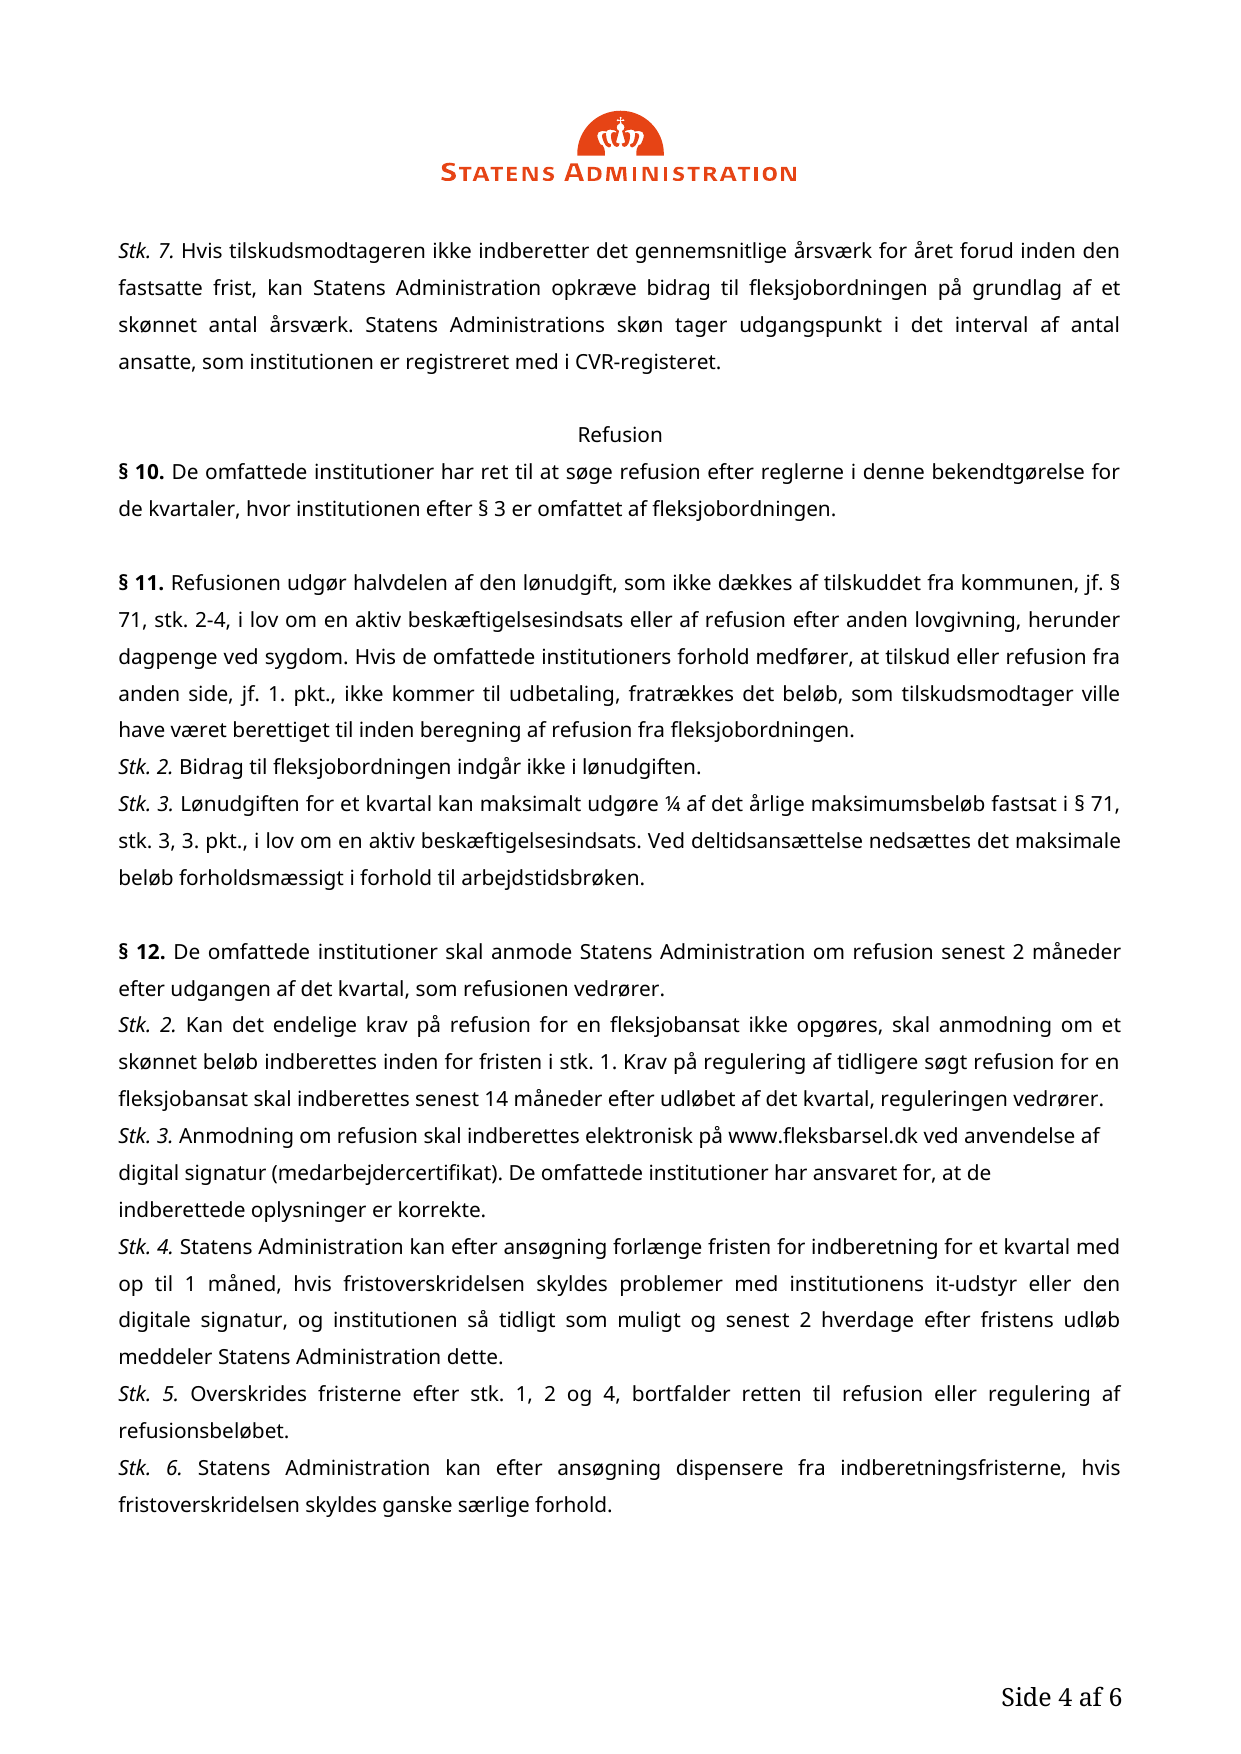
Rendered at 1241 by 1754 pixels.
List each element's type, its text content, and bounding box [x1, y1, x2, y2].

text § 11. Refusionen udgør halvdelen af den lønudgift, som ikke dækkes af tilskuddet fra kommunen, jf. § 71, stk. 2-4, i lov om en aktiv beskæftigelsesindsats eller af refusion efter anden lovgivning, herunder dagpenge ved sygdom. Hvis de omfattede institutioners forhold medfører, at tilskud eller refusion fra anden side, jf. 1. pkt., ikke kommer til udbetaling, fratrækkes det beløb, som tilskudsmodtager ville have været berettiget til inden beregning af refusion fra fleksjobordningen. [118, 568, 1122, 744]
text Stk. 3. Anmodning om refusion skal indberettes elektronisk på www.fleksbarsel.dk ved anvendelse af digital signatur (medarbejdercertifikat). De omfattede institutioner har ansvaret for, at de indberettede oplysninger er korrekte. [118, 1121, 1122, 1223]
text § 12. De omfattede institutioner skal anmode Statens Administration om refusion senest 2 måneder efter udgangen af det kvartal, som refusionen vedrører. [118, 937, 1122, 1002]
text Stk. 3. Lønudgiften for et kvartal kan maksimalt udgøre ¼ af det årlige maksimumsbeløb fastsat i § 71, stk. 3, 3. pkt., i lov om en aktiv beskæftigelsesindsats. Ved deltidsansættelse nedsættes det maksimale beløb forholdsmæssigt i forhold til arbejdstidsbrøken. [118, 789, 1122, 892]
text Stk. 2. Kan det endelige krav på refusion for en fleksjobansat ikke opgøres, skal anmodning om et skønnet beløb indberettes inden for fristen i stk. 1. Krav på regulering af tidligere søgt refusion for en fleksjobansat skal indberettes senest 14 måneder efter udløbet af det kvartal, reguleringen vedrører. [118, 1011, 1122, 1113]
text Stk. 5. Overskrides fristerne efter stk. 1, 2 og 4, bortfalder retten til refusion eller regulering af refusionsbeløbet. [118, 1379, 1122, 1445]
text Stk. 4. Statens Administration kan efter ansøgning forlænge fristen for indberetning for et kvartal med op til 1 måned, hvis fristoverskridelsen skyldes problemer med institutionens it-udstyr eller den digitale signatur, og institutionen så tidligt som muligt og senest 2 hverdage efter fristens udløb meddeler Statens Administration dette. [118, 1232, 1122, 1371]
text Refusion [118, 421, 1122, 449]
text Stk. 7. Hvis tilskudsmodtageren ikke indberetter det gennemsnitlige årsværk for året forud inden den fastsatte frist, kan Statens Administration opkræve bidrag til fleksjobordningen på grundlag af et skønnet antal årsværk. Statens Administrations skøn tager udgangspunkt i det interval af antal ansatte, som institutionen er registreret med i CVR-registeret. [118, 236, 1122, 375]
text Stk. 2. Bidrag til fleksjobordningen indgår ikke i lønudgiften. [118, 752, 1122, 781]
text § 10. De omfattede institutioner har ret til at søge refusion efter reglerne i denne bekendtgørelse for de kvartaler, hvor institutionen efter § 3 er omfattet af fleksjobordningen. [118, 457, 1122, 523]
text Stk. 6. Statens Administration kan efter ansøgning dispensere fra indberetningsfristerne, hvis fristoverskridelsen skyldes ganske særlige forhold. [118, 1453, 1122, 1518]
